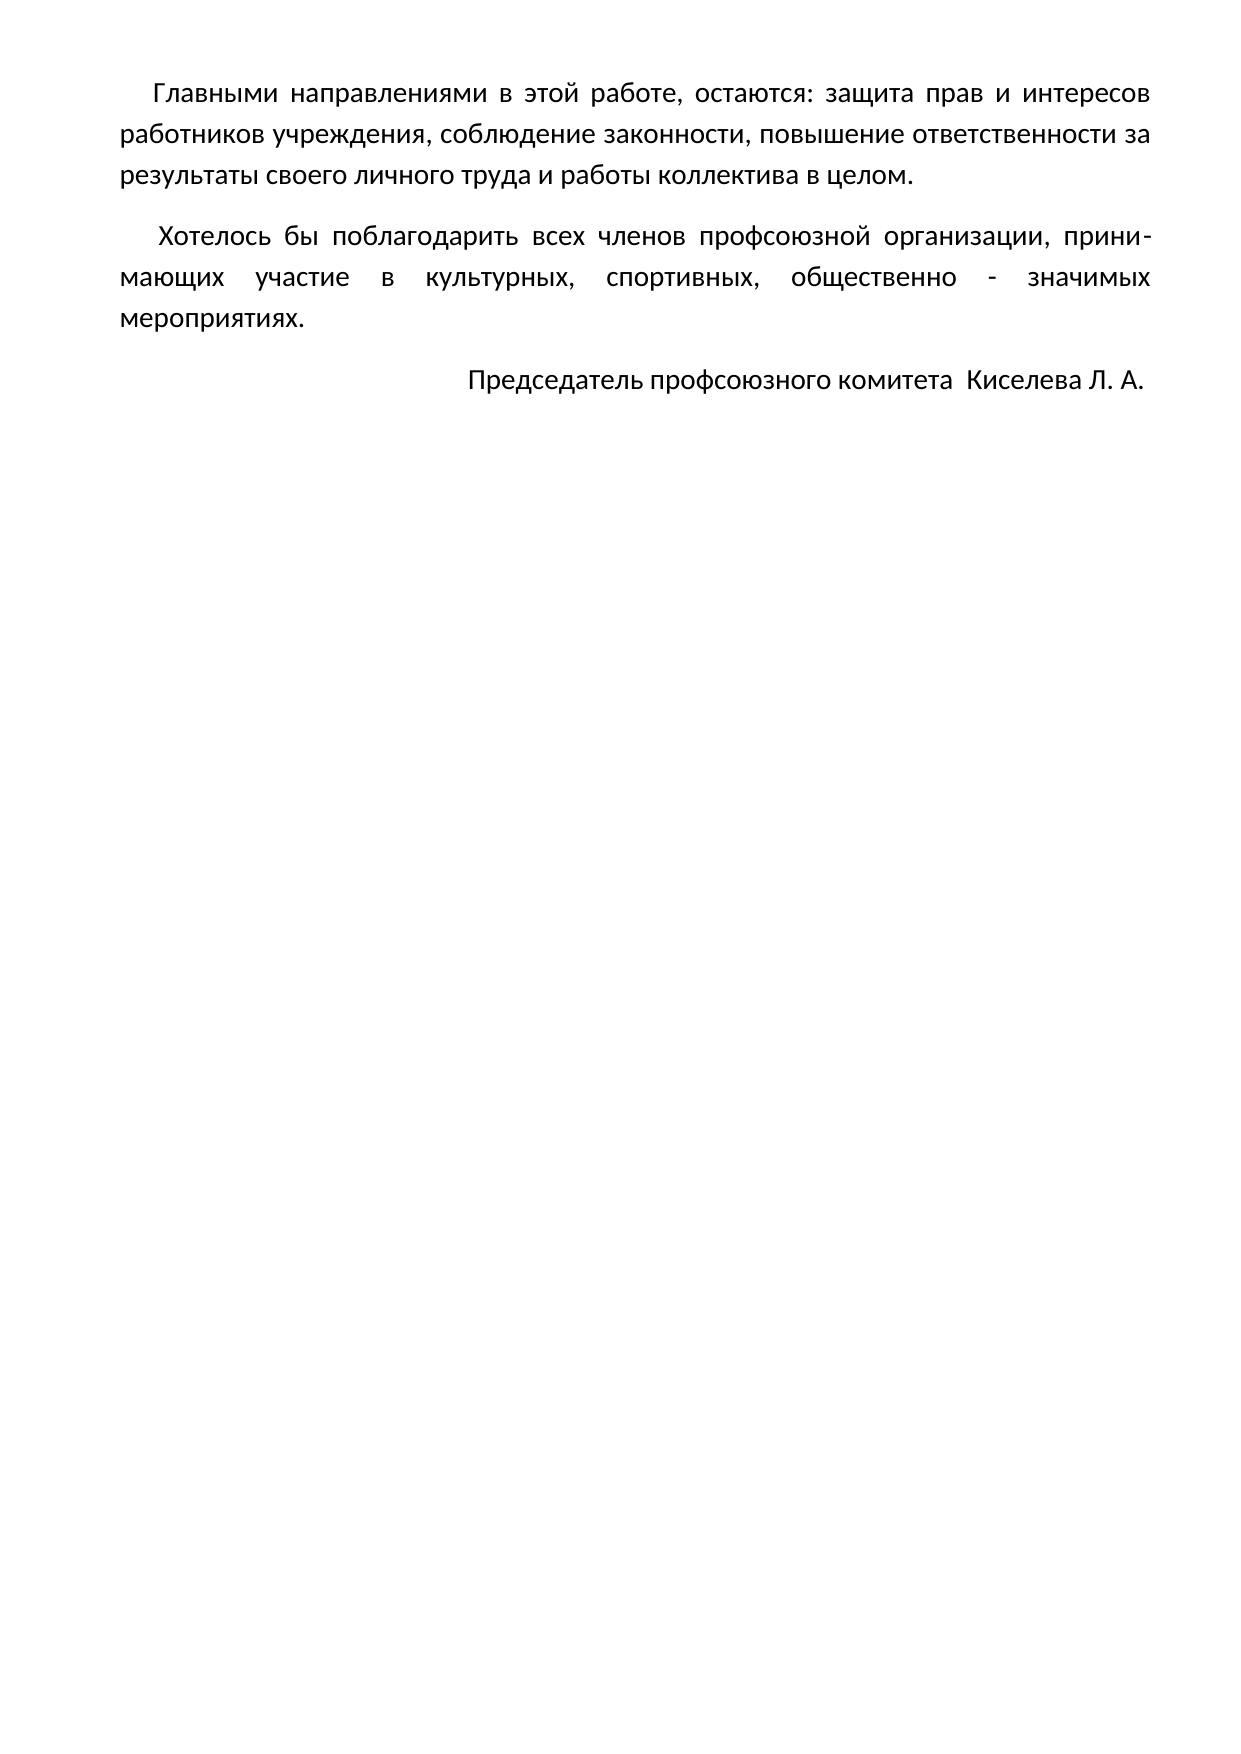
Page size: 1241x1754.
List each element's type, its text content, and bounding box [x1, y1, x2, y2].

text Главными направлениями в этой работе, остаются: защита прав и интересов работников учреждения, соблюдение законности, повышение ответственности за результаты своего личного труда и работы коллектива в целом. [119, 74, 1152, 191]
text Хотелось бы поблагодарить всех членов профсоюзной организации, принимающих участие в культурных, спортивных, общественно - значимых мероприятиях. [119, 217, 1152, 335]
text Председатель профсоюзного комитета Киселева Л. А. [119, 361, 1152, 470]
